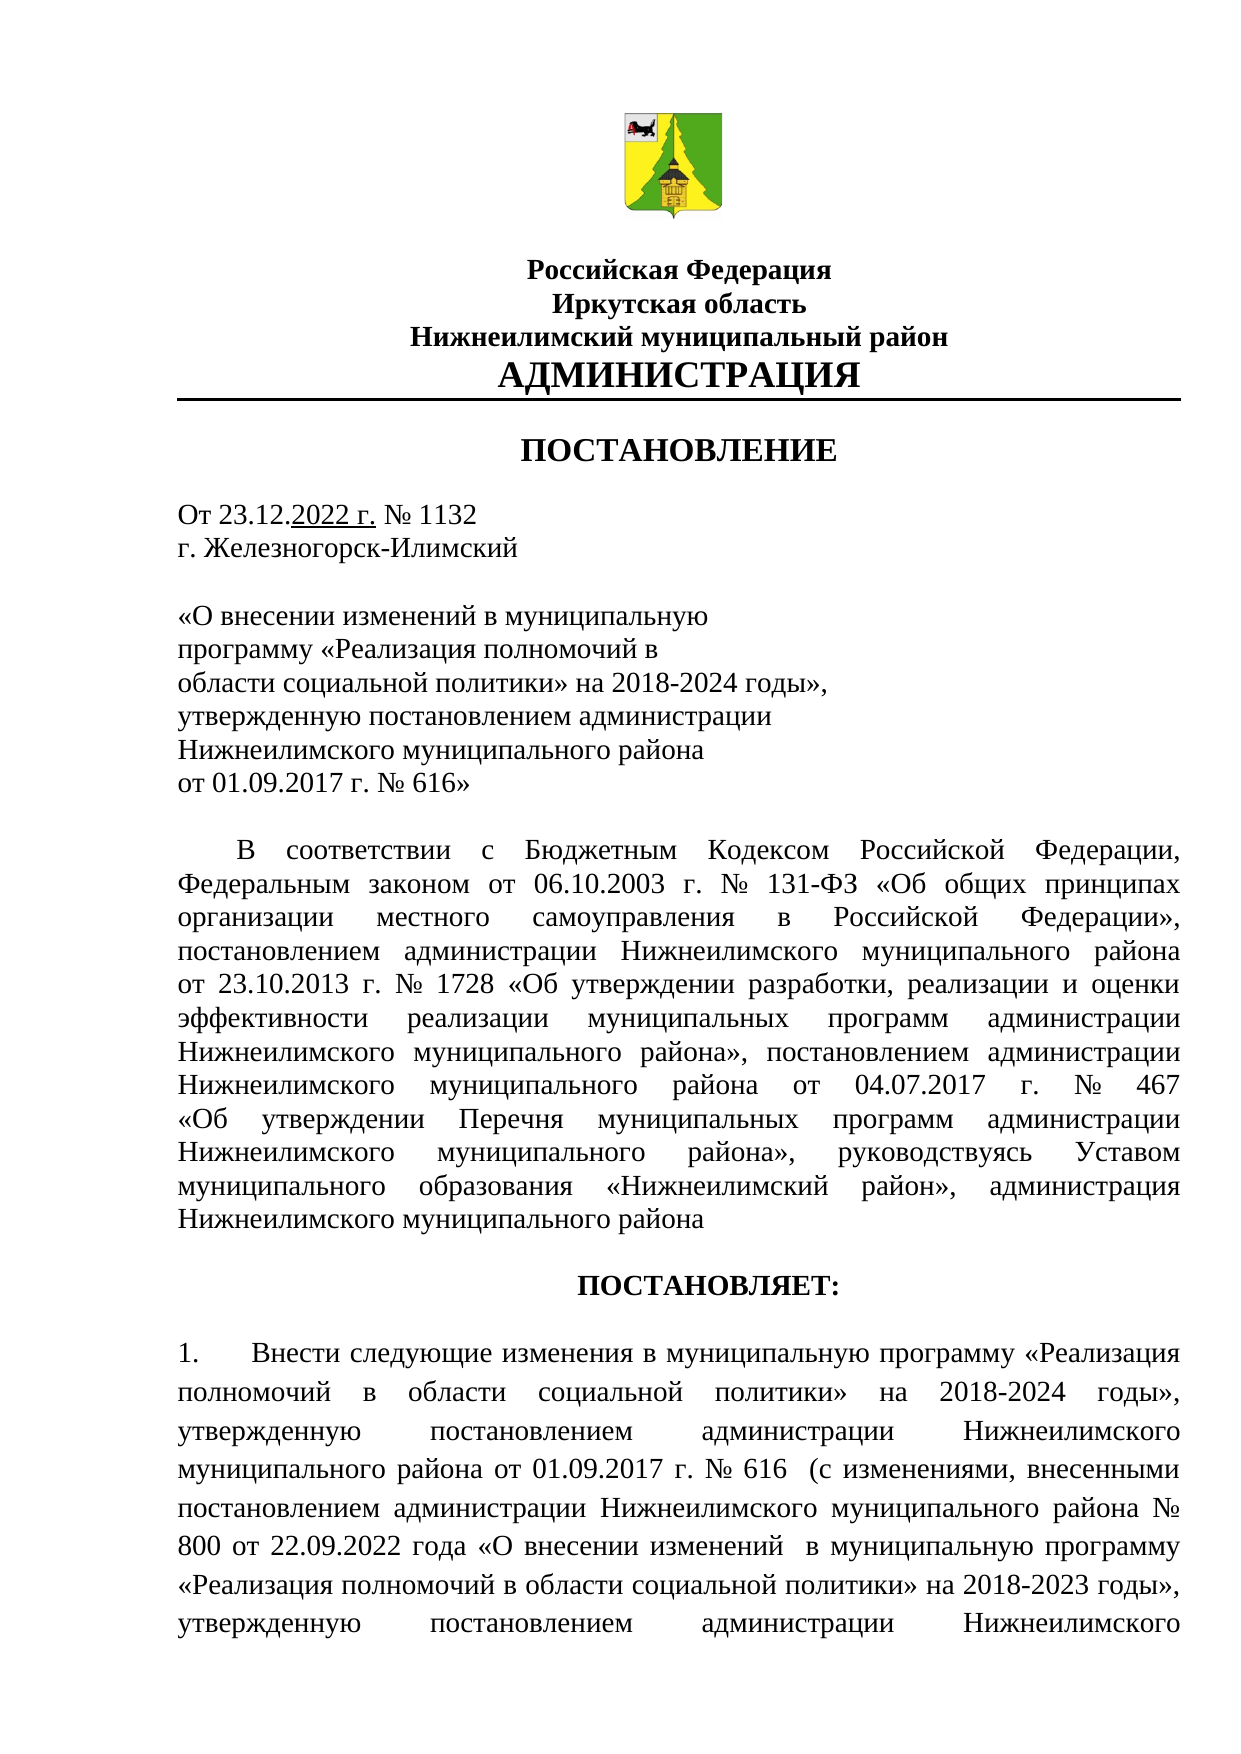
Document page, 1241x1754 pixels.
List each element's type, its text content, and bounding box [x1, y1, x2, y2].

text От 23.12.2022 г. № 1132 [177, 497, 1181, 531]
text Нижнеилимского муниципального района от 01.09.2017 г. № 616» [177, 732, 1181, 799]
text В соответствии с Бюджетным Кодексом Российской Федерации, Федеральным законом от 06.10.2003 г. № 131-ФЗ «Об общих принципах организации местного самоуправления в Российской Федерации», постановлением администрации Нижнеилимского муниципального района от 23.10.2013 г. № 1728 «Об утверждении разработки, реализации и оценки эффективности реализации муниципальных программ администрации Нижнеилимского муниципального района», постановлением администрации Нижнеилимского муниципального района от 04.07.2017 г. № 467 «Об утверждении Перечня муниципальных программ администрации Нижнеилимского муниципального района», руководствуясь Уставом муниципального образования «Нижнеилимский район», администрация Нижнеилимского муниципального района [177, 832, 1181, 1235]
text Иркутская область [177, 286, 1181, 319]
text АДМИНИСТРАЦИЯ [177, 353, 1181, 398]
text утвержденную постановлением администрации [177, 698, 1181, 732]
text г. Железногорск-Илимский [177, 531, 1181, 564]
text ПОСТАНОВЛЕНИЕ [177, 430, 1181, 468]
picture [624, 113, 723, 219]
text программу «Реализация полномочий в [177, 631, 1181, 665]
text Нижнеилимский муниципальный район [177, 319, 1181, 353]
text «О внесении изменений в муниципальную [177, 598, 1181, 631]
text области социальной политики» на 2018-2024 годы», [177, 665, 1181, 698]
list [177, 1336, 1181, 1639]
text Российская Федерация [177, 252, 1181, 286]
text ПОСТАНОВЛЯЕТ: [177, 1268, 1181, 1302]
